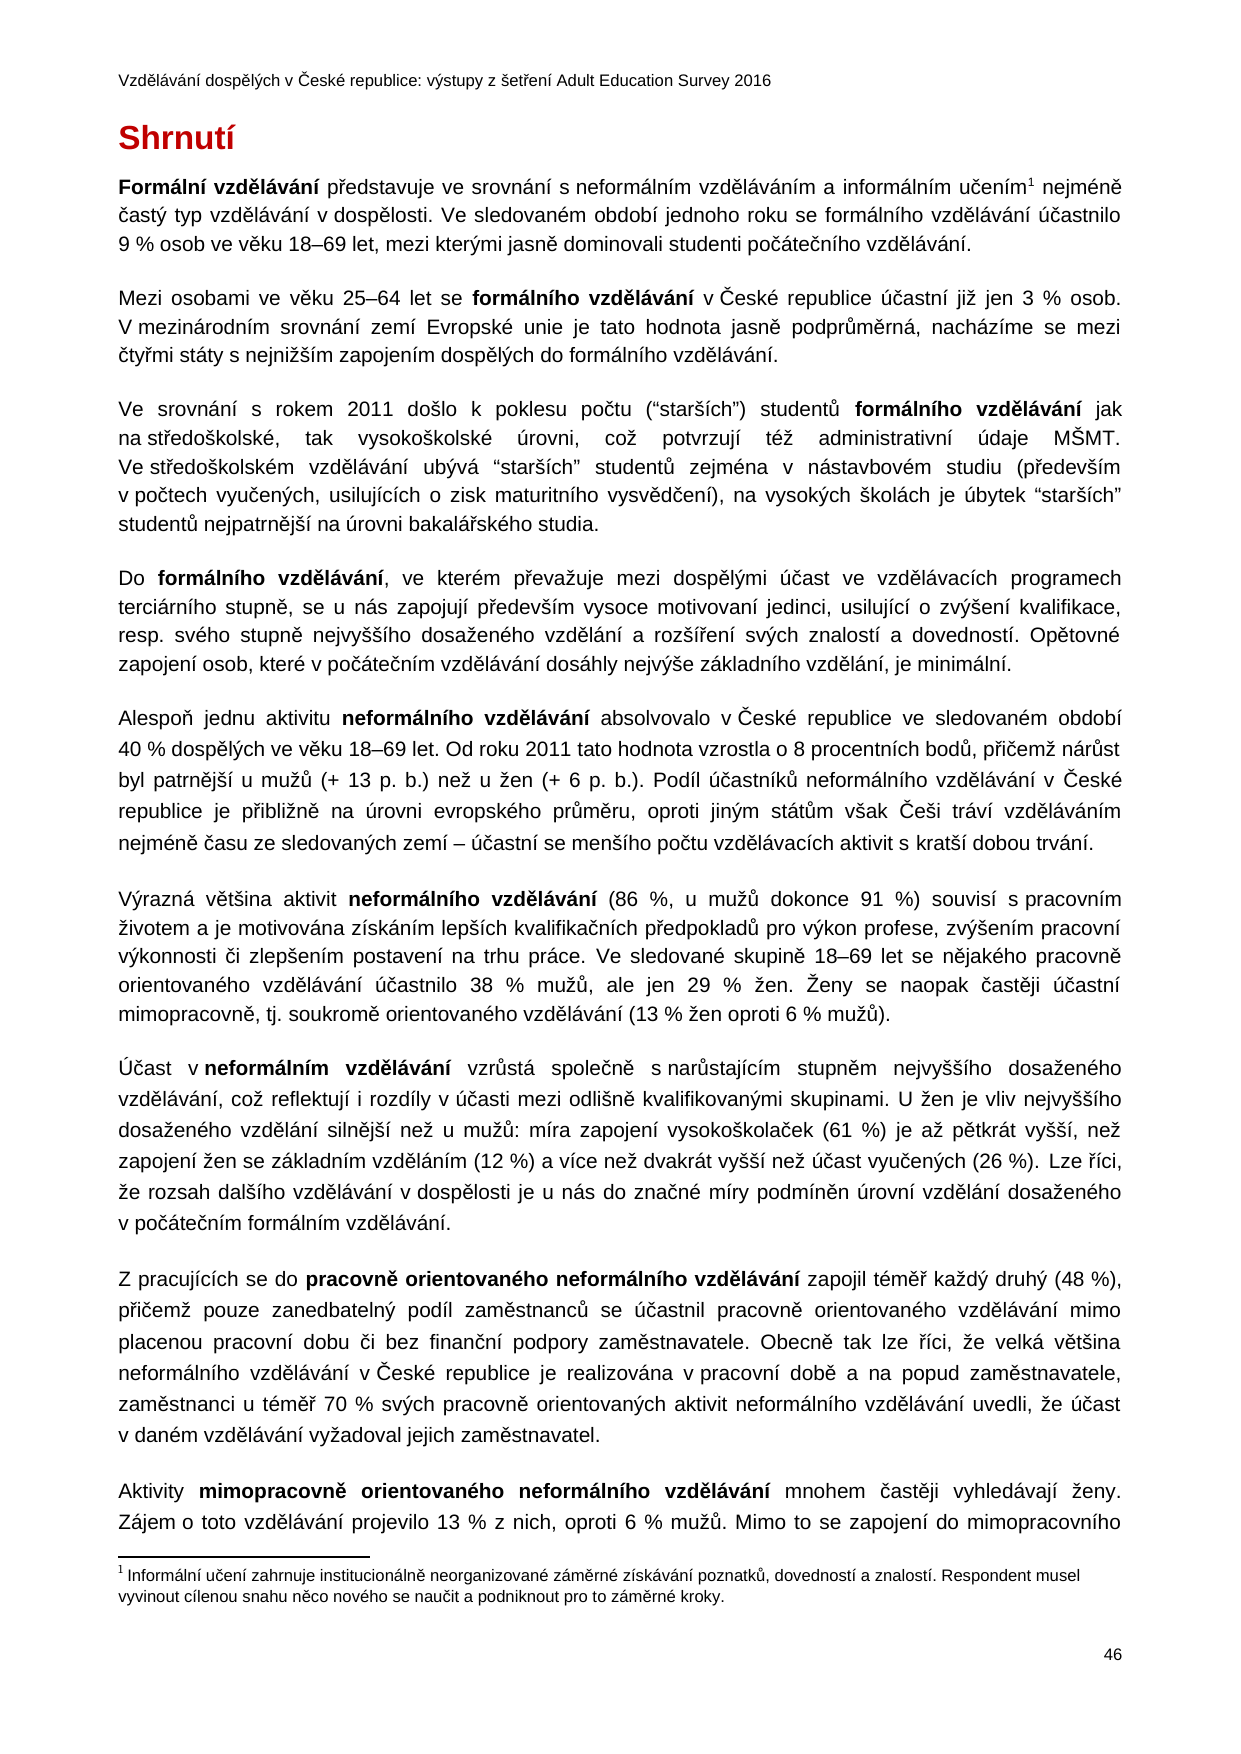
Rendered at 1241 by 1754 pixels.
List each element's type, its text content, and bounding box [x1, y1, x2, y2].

text Do formálního vzdělávání, ve kterém převažuje mezi dospělými účast ve vzdělávacích programech terciárního stupně, se u nás zapojují především vysoce motivovaní jedinci, usilující o zvýšení kvalifikace, resp. svého stupně nejvyššího dosaženého vzdělání a rozšíření svých znalostí a dovedností. Opětovné zapojení osob, které v počátečním vzdělávání dosáhly nejvýše základního vzdělání, je minimální. [118, 566, 1122, 676]
text Alespoň jednu aktivitu neformálního vzdělávání absolvovalo v České republice ve sledovaném období 40 % dospělých ve věku 18–69 let. Od roku 2011 tato hodnota vzrostla o 8 procentních bodů, přičemž nárůst byl patrnější u mužů (+ 13 p. b.) než u žen (+ 6 p. b.). Podíl účastníků neformálního vzdělávání v České republice je přibližně na úrovni evropského průměru, oproti jiným státům však Češi tráví vzděláváním nejméně času ze sledovaných zemí – účastní se menšího počtu vzdělávacích aktivit s kratší dobou trvání. [118, 706, 1122, 854]
subtitle Shrnutí [118, 118, 1122, 157]
text Výrazná většina aktivit neformálního vzdělávání (86 %, u mužů dokonce 91 %) souvisí s pracovním životem a je motivována získáním lepších kvalifikačních předpokladů pro výkon profese, zvýšením pracovní výkonnosti či zlepšením postavení na trhu práce. Ve sledované skupině 18–69 let se nějakého pracovně orientovaného vzdělávání účastnilo 38 % mužů, ale jen 29 % žen. Ženy se naopak častěji účastní mimopracovně, tj. soukromě orientovaného vzdělávání (13 % žen oproti 6 % mužů). [118, 887, 1122, 1026]
text Ve srovnání s rokem 2011 došlo k poklesu počtu (“starších”) studentů formálního vzdělávání jak na středoškolské, tak vysokoškolské úrovni, což potvrzují též administrativní údaje MŠMT. Ve středoškolském vzdělávání ubývá “starších” studentů zejména v nástavbovém studiu (především v počtech vyučených, usilujících o zisk maturitního vysvědčení), na vysokých školách je úbytek “starších” studentů nejpatrnější na úrovni bakalářského studia. [118, 397, 1122, 536]
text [118, 1479, 1122, 1534]
text Účast v neformálním vzdělávání vzrůstá společně s narůstajícím stupněm nejvyššího dosaženého vzdělávání, což reflektují i rozdíly v účasti mezi odlišně kvalifikovanými skupinami. U žen je vliv nejvyššího dosaženého vzdělání silnější než u mužů: míra zapojení vysokoškolaček (61 %) je až pětkrát vyšší, než zapojení žen se základním vzděláním (12 %) a více než dvakrát vyšší než účast vyučených (26 %). Lze říci, že rozsah dalšího vzdělávání v dospělosti je u nás do značné míry podmíněn úrovní vzdělání dosaženého v počátečním formálním vzdělávání. [118, 1055, 1122, 1235]
text Formální vzdělávání představuje ve srovnání s neformálním vzděláváním a informálním učením nejméně častý typ vzdělávání v dospělosti. Ve sledovaném období jednoho roku se formálního vzdělávání účastnilo 9 % osob ve věku 18–69 let, mezi kterými jasně dominovali studenti počátečního vzdělávání. [118, 174, 1122, 256]
text Mezi osobami ve věku 25–64 let se formálního vzdělávání v České republice účastní již jen 3 % osob. V mezinárodním srovnání zemí Evropské unie je tato hodnota jasně podprůměrná, nacházíme se mezi čtyřmi státy s nejnižším zapojením dospělých do formálního vzdělávání. [118, 286, 1122, 367]
text Z pracujících se do pracovně orientovaného neformálního vzdělávání zapojil téměř každý druhý (48 %), přičemž pouze zanedbatelný podíl zaměstnanců se účastnil pracovně orientovaného vzdělávání mimo placenou pracovní dobu či bez finanční podpory zaměstnavatele. Obecně tak lze říci, že velká většina neformálního vzdělávání v České republice je realizována v pracovní době a na popud zaměstnavatele, zaměstnanci u téměř 70 % svých pracovně orientovaných aktivit neformálního vzdělávání uvedli, že účast v daném vzdělávání vyžadoval jejich zaměstnavatel. [118, 1267, 1122, 1447]
